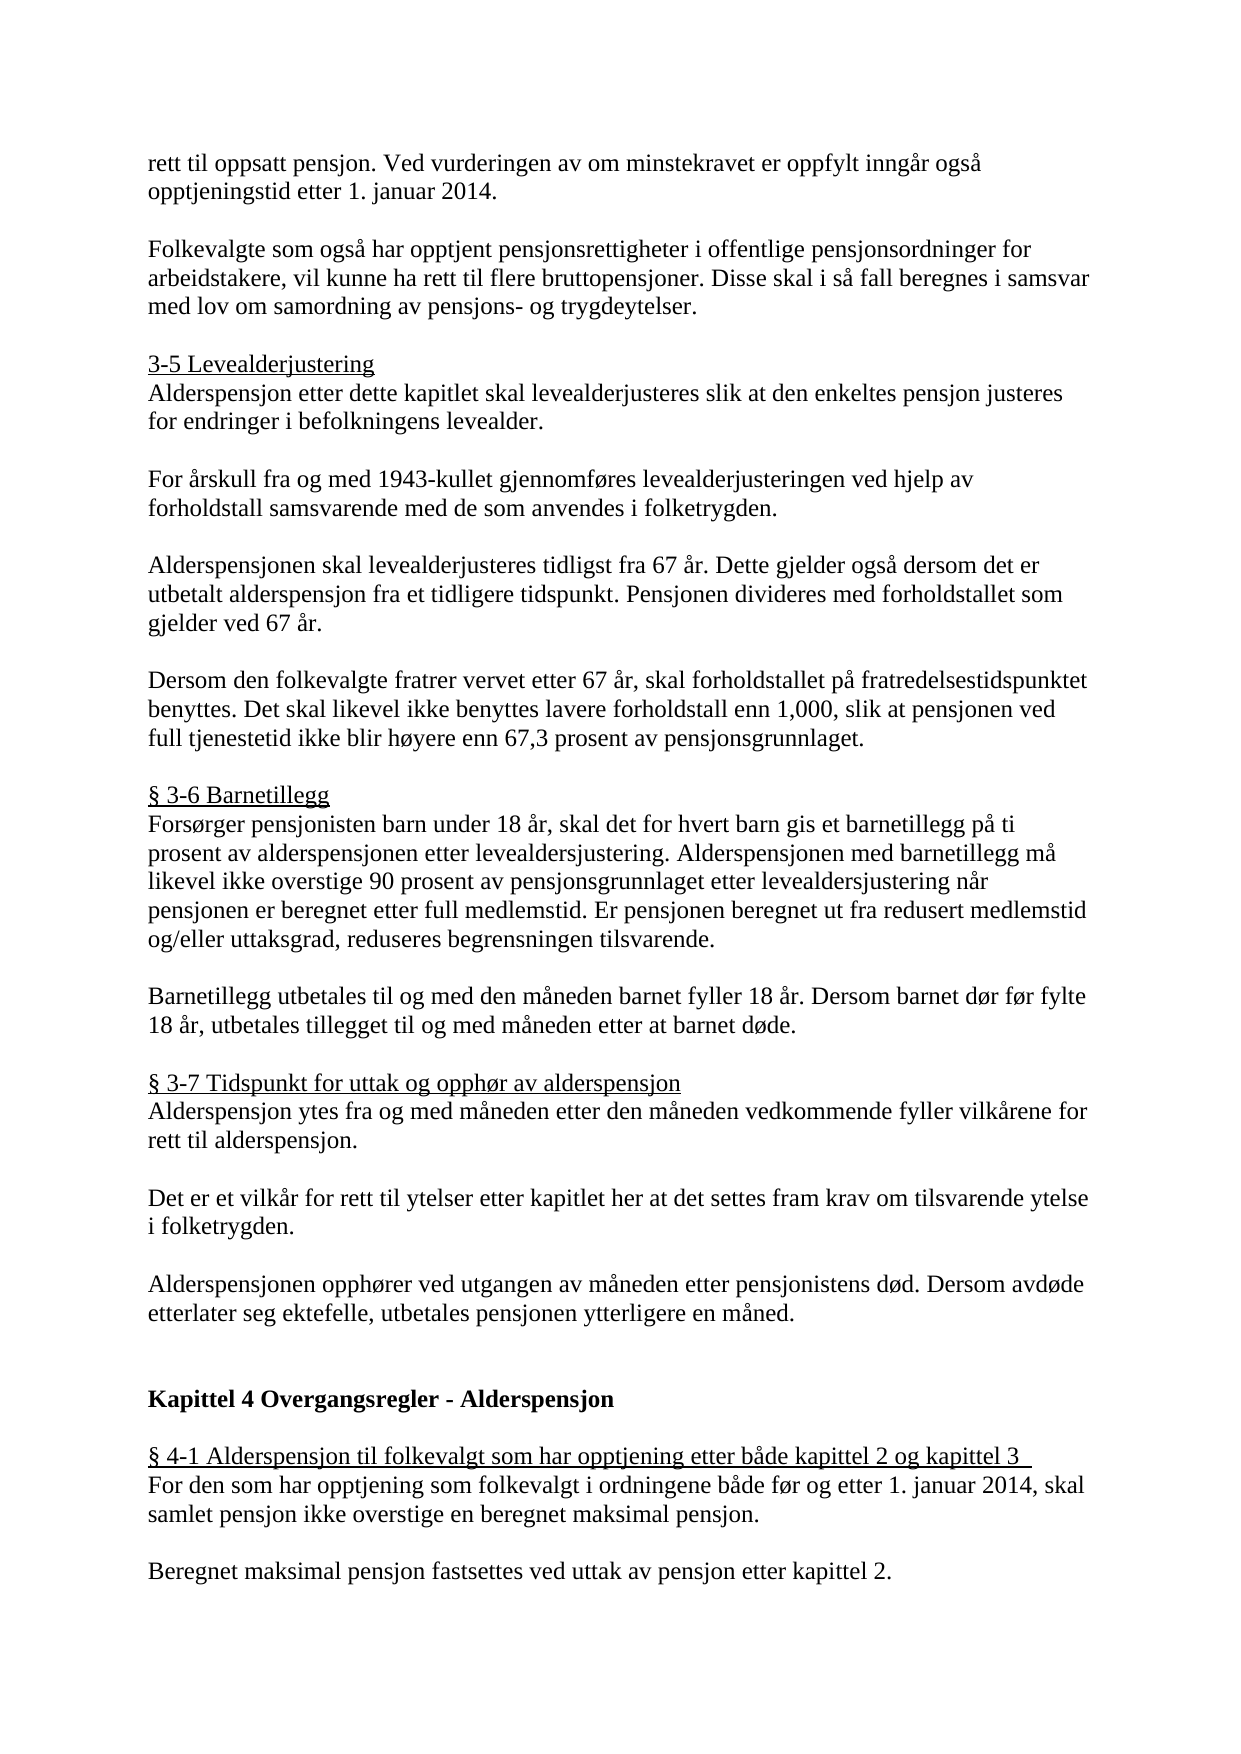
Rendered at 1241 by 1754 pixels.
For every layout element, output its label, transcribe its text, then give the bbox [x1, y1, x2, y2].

text Alderspensjon etter dette kapitlet skal levealderjusteres slik at den enkeltes pensjon justeres for endringer i befolkningens levealder. [148, 378, 1093, 435]
text Det er et vilkår for rett til ytelser etter kapitlet her at det settes fram krav om tilsvarende ytelse i folketrygden. [148, 1183, 1093, 1240]
text Alderspensjonen skal levealderjusteres tidligst fra 67 år. Dette gjelder også dersom det er utbetalt alderspensjon fra et tidligere tidspunkt. Pensjonen divideres med forholdstallet som gjelder ved 67 år. [148, 550, 1093, 636]
text Kapittel 4 Overgangsregler - Alderspensjon [148, 1384, 1093, 1413]
text Beregnet maksimal pensjon fastsettes ved uttak av pensjon etter kapittel 2. [148, 1556, 1093, 1585]
text Alderspensjonen opphører ved utgangen av måneden etter pensjonistens død. Dersom avdøde etterlater seg ektefelle, utbetales pensjonen ytterligere en måned. [148, 1269, 1093, 1326]
text § 3-6 Barnetillegg [148, 780, 1093, 809]
text Alderspensjon ytes fra og med måneden etter den måneden vedkommende fyller vilkårene for rett til alderspensjon. [148, 1096, 1093, 1154]
text For årskull fra og med 1943-kullet gjennomføres levealderjusteringen ved hjelp av forholdstall samsvarende med de som anvendes i folketrygden. [148, 464, 1093, 521]
text Dersom den folkevalgte fratrer vervet etter 67 år, skal forholdstallet på fratredelsestidspunktet benyttes. Det skal likevel ikke benyttes lavere forholdstall enn 1,000, slik at pensjonen ved full tjenestetid ikke blir høyere enn 67,3 prosent av pensjonsgrunnlaget. [148, 665, 1093, 751]
text 3-5 Levealderjustering [148, 349, 1093, 378]
text § 3-7 Tidspunkt for uttak og opphør av alderspensjon [148, 1068, 1093, 1096]
text Forsørger pensjonisten barn under 18 år, skal det for hvert barn gis et barnetillegg på ti prosent av alderspensjonen etter levealdersjustering. Alderspensjonen med barnetillegg må likevel ikke overstige 90 prosent av pensjonsgrunnlaget etter levealdersjustering når pensjonen er beregnet etter full medlemstid. Er pensjonen beregnet ut fra redusert medlemstid og/eller uttaksgrad, reduseres begrensningen tilsvarende. [148, 809, 1093, 953]
text Barnetillegg utbetales til og med den måneden barnet fyller 18 år. Dersom barnet dør før fylte 18 år, utbetales tillegget til og med måneden etter at barnet døde. [148, 981, 1093, 1039]
text For den som har opptjening som folkevalgt i ordningene både før og etter 1. januar 2014, skal samlet pensjon ikke overstige en beregnet maksimal pensjon. [148, 1470, 1093, 1528]
text Folkevalgte som også har opptjent pensjonsrettigheter i offentlige pensjonsordninger for arbeidstakere, vil kunne ha rett til flere bruttopensjoner. Disse skal i så fall beregnes i samsvar med lov om samordning av pensjons- og trygdeytelser. [148, 234, 1093, 320]
text § 4-1 Alderspensjon til folkevalgt som har opptjening etter både kapittel 2 og kapittel 3 [148, 1441, 1093, 1470]
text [148, 148, 1093, 205]
